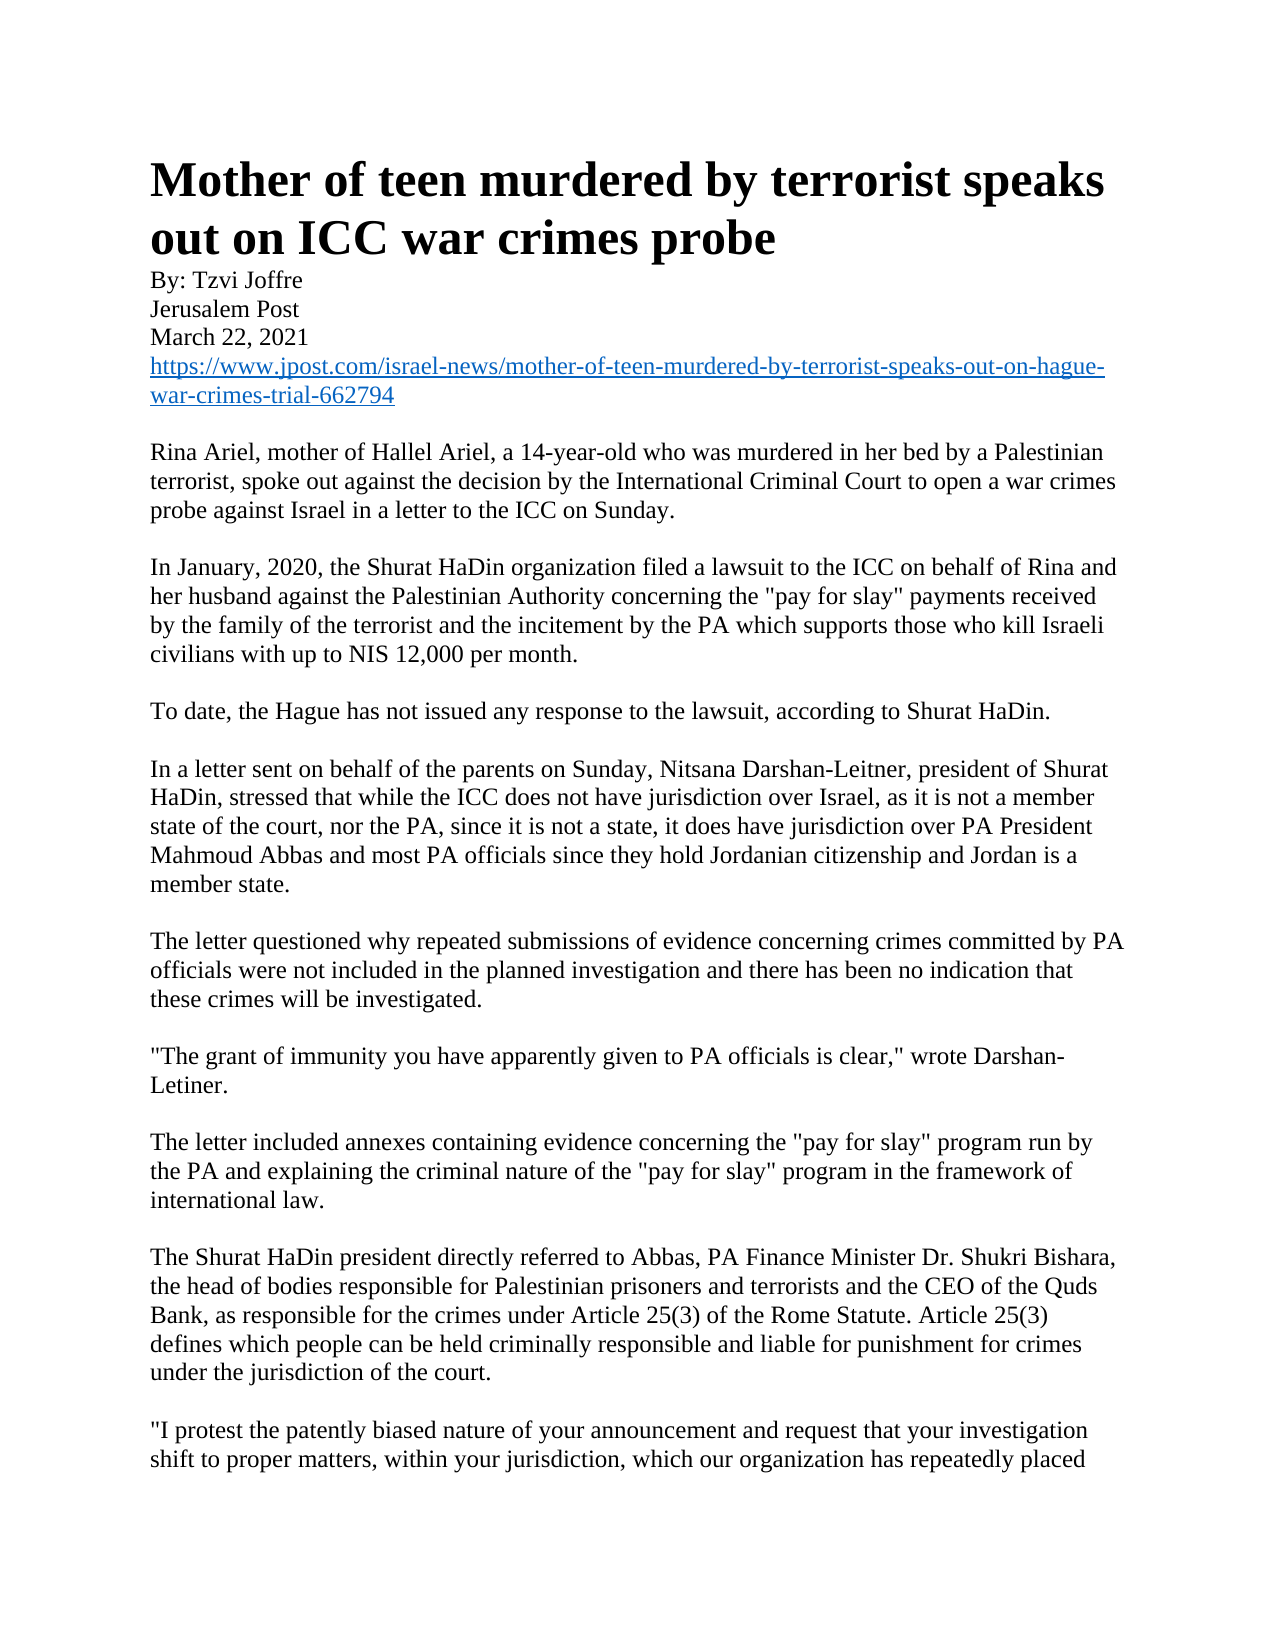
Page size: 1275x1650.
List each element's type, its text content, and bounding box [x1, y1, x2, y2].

text By: Tzvi Joffre [150, 265, 1125, 294]
text To date, the Hague has not issued any response to the lawsuit, according to Shurat HaDin. [150, 696, 1125, 725]
text Jerusalem Post [150, 294, 1125, 322]
text The Shurat HaDin president directly referred to Abbas, PA Finance Minister Dr. Shukri Bishara, the head of bodies responsible for Palestinian prisoners and terrorists and the CEO of the Quds Bank, as responsible for the crimes under Article 25(3) of the Rome Statute. Article 25(3) defines which people can be held criminally responsible and liable for punishment for crimes under the jurisdiction of the court. [150, 1242, 1125, 1386]
text March 22, 2021 [150, 322, 1125, 351]
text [150, 1415, 1125, 1472]
text In a letter sent on behalf of the parents on Sunday, Nitsana Darshan-Leitner, president of Shurat HaDin, stressed that while the ICC does not have jurisdiction over Israel, as it is not a member state of the court, nor the PA, since it is not a state, it does have jurisdiction over PA President Mahmoud Abbas and most PA officials since they hold Jordanian citizenship and Jordan is a member state. [150, 754, 1125, 897]
text In January, 2020, the Shurat HaDin organization filed a lawsuit to the ICC on behalf of Rina and her husband against the Palestinian Authority concerning the "pay for slay" payments received by the family of the terrorist and the incitement by the PA which supports those who kill Israeli civilians with up to NIS 12,000 per month. [150, 552, 1125, 667]
text https://www.jpost.com/israel-news/mother-of-teen-murdered-by-terrorist-speaks-out-on-hague-war-crimes-trial-662794 [150, 351, 1125, 409]
text Mother of teen murdered by terrorist speaks out on ICC war crimes probe [150, 150, 1125, 265]
text "The grant of immunity you have apparently given to PA officials is clear," wrote Darshan-Letiner. [150, 1041, 1125, 1099]
text The letter included annexes containing evidence concerning the "pay for slay" program run by the PA and explaining the criminal nature of the "pay for slay" program in the framework of international law. [150, 1127, 1125, 1214]
text Rina Ariel, mother of Hallel Ariel, a 14-year-old who was murdered in her bed by a Palestinian terrorist, spoke out against the decision by the International Criminal Court to open a war crimes probe against Israel in a letter to the ICC on Sunday. [150, 437, 1125, 524]
text The letter questioned why repeated submissions of evidence concerning crimes committed by PA officials were not included in the planned investigation and there has been no indication that these crimes will be investigated. [150, 926, 1125, 1012]
